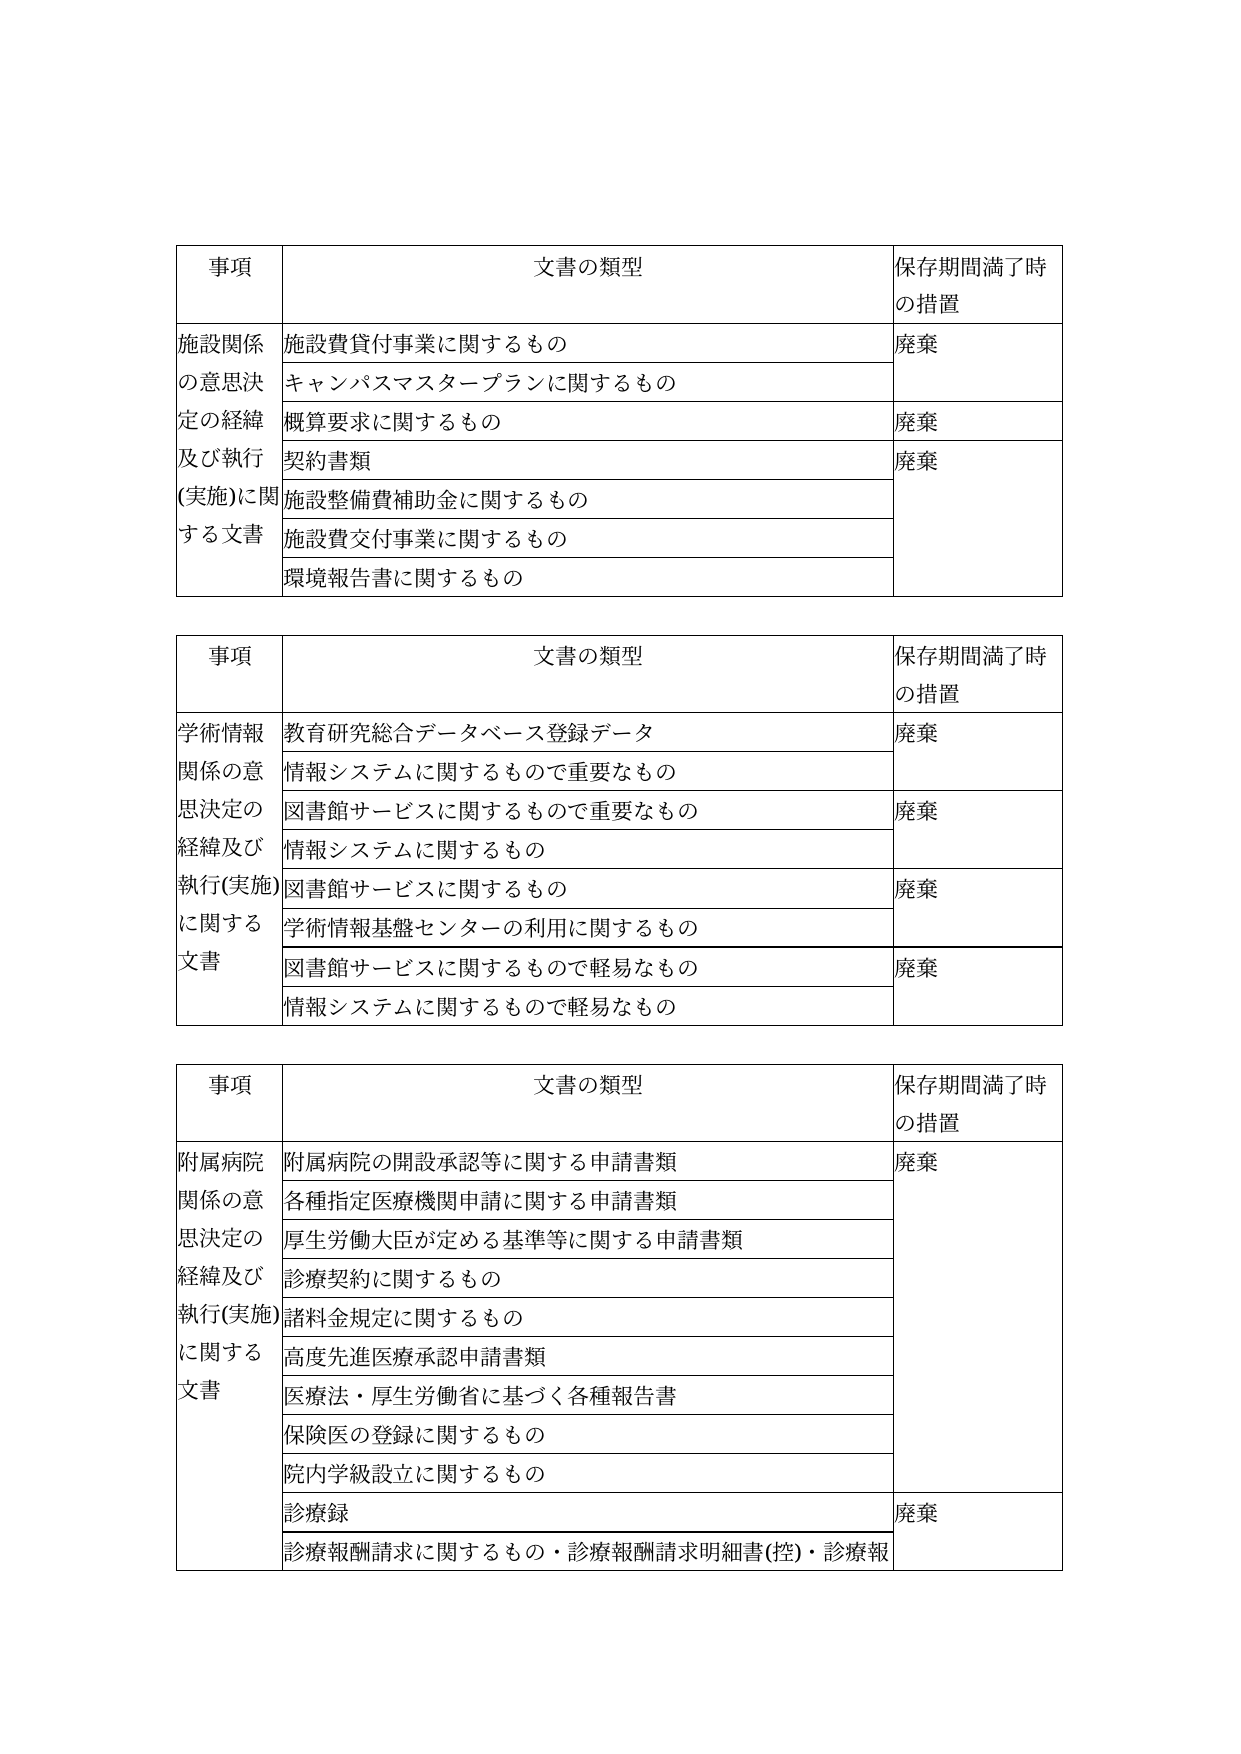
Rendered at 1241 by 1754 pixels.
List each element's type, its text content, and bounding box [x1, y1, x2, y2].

table_header 事項 [177, 636, 282, 712]
table_cell 廃棄 [894, 869, 1062, 946]
table_cell 諸料金規定に関するもの [283, 1298, 893, 1336]
table_cell 廃棄 [894, 791, 1062, 868]
table_cell 施設費貸付事業に関するもの [283, 324, 893, 362]
table_cell 情報システムに関するもの [283, 830, 893, 868]
table_cell 廃棄 [894, 1142, 1062, 1492]
table_header 事項 [177, 1065, 282, 1141]
table_header 事項 [177, 246, 282, 322]
table_header 文書の類型 [283, 1065, 893, 1141]
table_header 文書の類型 [283, 246, 893, 322]
table_cell 図書館サービスに関するもの [283, 869, 893, 907]
table_cell 廃棄 [894, 948, 1062, 1024]
table_cell 厚生労働大臣が定める基準等に関する申請書類 [283, 1220, 893, 1258]
table_cell 附属病院の開設承認等に関する申請書類 [283, 1142, 893, 1180]
table_cell 保険医の登録に関するもの [283, 1415, 893, 1453]
table_cell 施設費交付事業に関するもの [283, 519, 893, 557]
table_cell 学術情報関係の意思決定の経緯及び執行(実施)に関する文書 [177, 713, 282, 1024]
table_cell 教育研究総合データベース登録データ [283, 713, 893, 751]
table_cell 概算要求に関するもの [283, 402, 893, 440]
table_header 保存期間満了時の措置 [894, 1065, 1062, 1141]
table_cell 医療法・厚生労働省に基づく各種報告書 [283, 1376, 893, 1414]
table_header 文書の類型 [283, 636, 893, 712]
table_header 保存期間満了時の措置 [894, 246, 1062, 322]
table_cell 契約書類 [283, 441, 893, 479]
table_cell 環境報告書に関するもの [283, 558, 893, 596]
table_cell 高度先進医療承認申請書類 [283, 1337, 893, 1375]
table_cell 施設関係の意思決定の経緯及び執行(実施)に関する文書 [177, 324, 282, 596]
table_cell 廃棄 [894, 324, 1062, 401]
table_cell 各種指定医療機関申請に関する申請書類 [283, 1181, 893, 1219]
table_cell 学術情報基盤センターの利用に関するもの [283, 909, 893, 946]
table_cell 附属病院関係の意思決定の経緯及び執行(実施)に関する文書 [177, 1142, 282, 1570]
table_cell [283, 1533, 893, 1570]
table_cell 廃棄 [894, 713, 1062, 790]
table_cell 図書館サービスに関するもので重要なもの [283, 791, 893, 829]
table_cell 院内学級設立に関するもの [283, 1454, 893, 1492]
table_cell 診療契約に関するもの [283, 1259, 893, 1297]
table_cell 情報システムに関するもので軽易なもの [283, 987, 893, 1024]
table_cell 廃棄 [894, 402, 1062, 440]
table_cell 情報システムに関するもので重要なもの [283, 752, 893, 790]
table_cell 廃棄 [894, 441, 1062, 596]
table_cell 診療録 [283, 1493, 893, 1531]
table_cell キャンパスマスタープランに関するもの [283, 363, 893, 401]
table_cell 廃棄 [894, 1493, 1062, 1570]
table_cell 図書館サービスに関するもので軽易なもの [283, 948, 893, 986]
table_cell 施設整備費補助金に関するもの [283, 480, 893, 518]
table_header 保存期間満了時の措置 [894, 636, 1062, 712]
